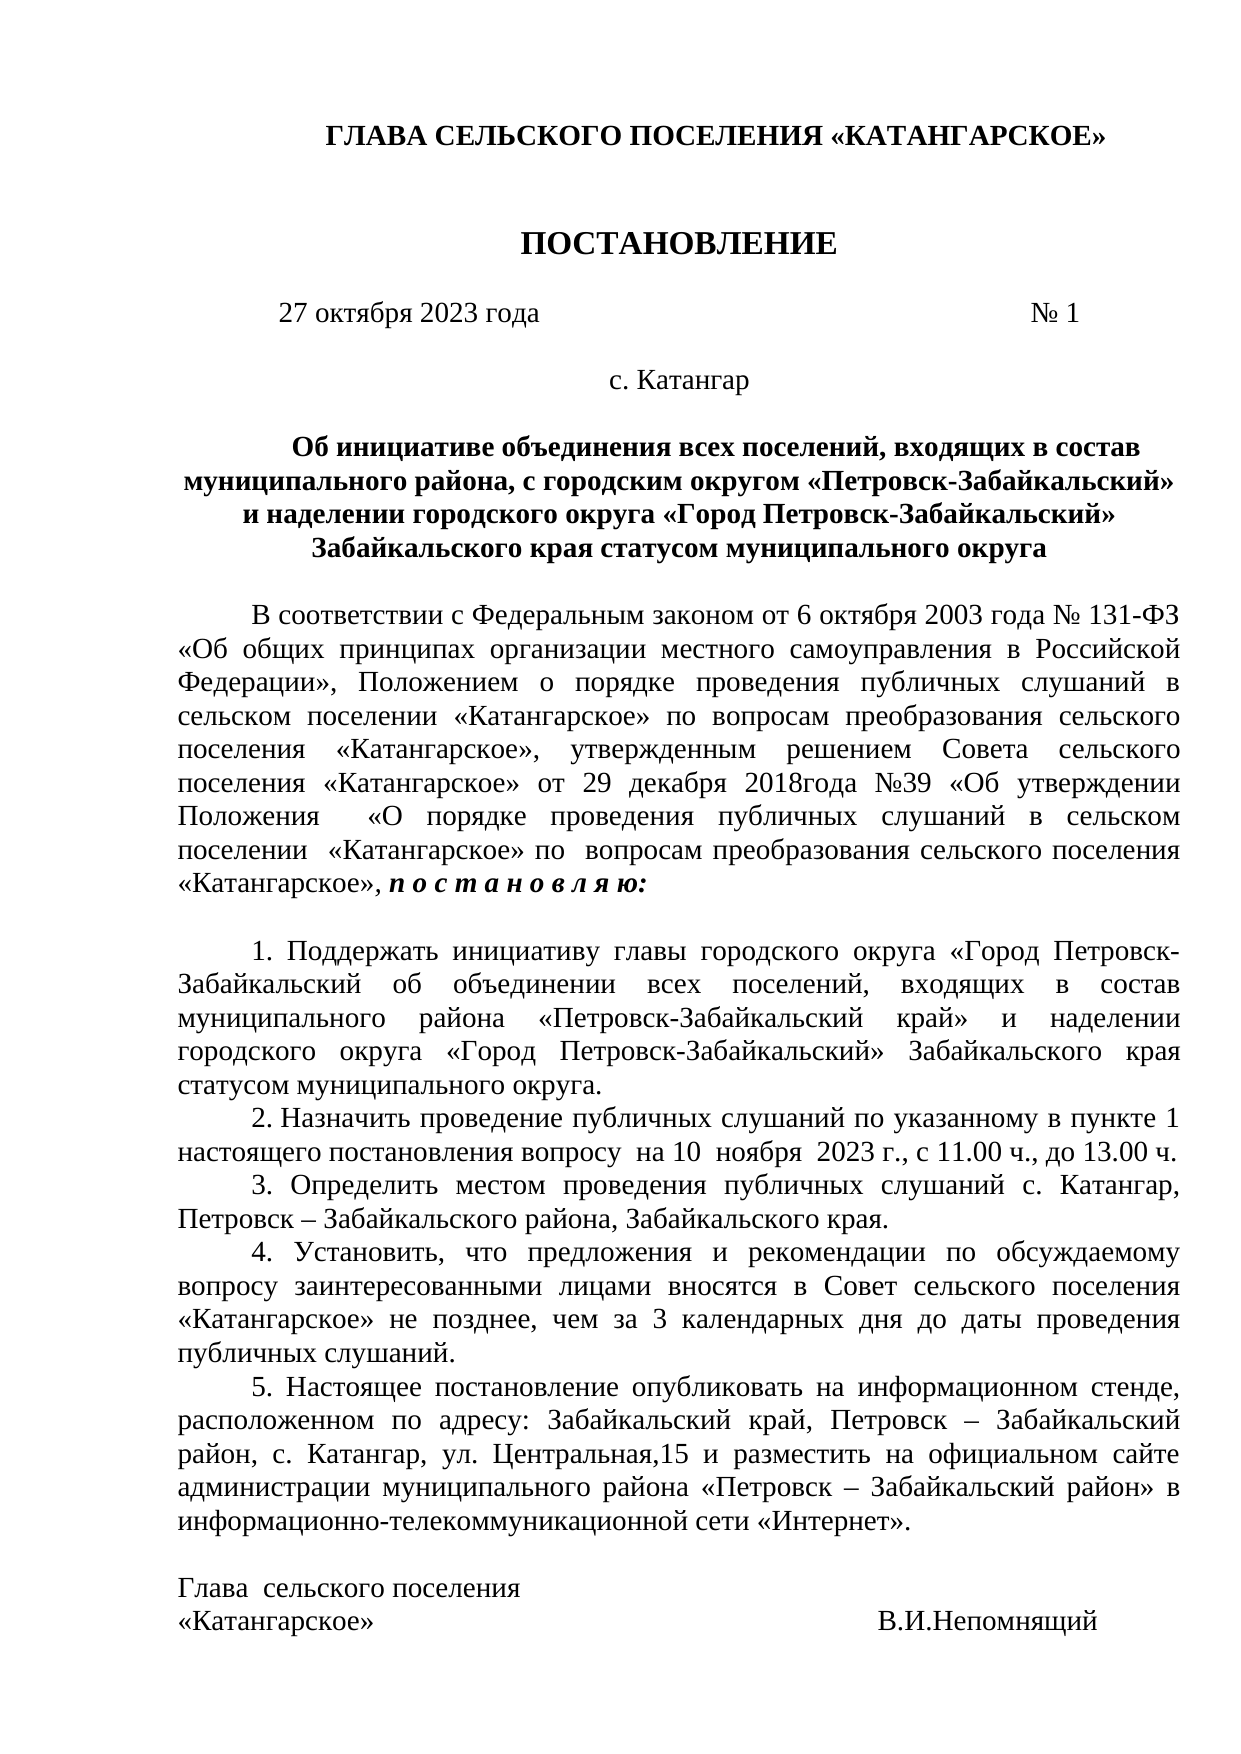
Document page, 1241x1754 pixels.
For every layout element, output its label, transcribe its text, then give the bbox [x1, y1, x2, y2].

text Глава сельского поселения [177, 1570, 1181, 1603]
text 3. Определить местом проведения публичных слушаний с. Катангар, Петровск – Забайкальского района, Забайкальского края. [177, 1167, 1181, 1234]
text ПОСТАНОВЛЕНИЕ [177, 223, 1181, 262]
text 27 октября 2023 года № 1 [177, 295, 1181, 329]
text «Катангарское» В.И.Непомнящий [177, 1603, 1181, 1637]
text 1. Поддержать инициативу главы городского округа «Город Петровск-Забайкальский об объединении всех поселений, входящих в состав муниципального района «Петровск-Забайкальский край» и наделении городского округа «Город Петровск-Забайкальский» Забайкальского края статусом муниципального округа. [177, 933, 1181, 1100]
text В соответствии с Федеральным законом от 6 октября 2003 года № 131-ФЗ «Об общих принципах организации местного самоуправления в Российской Федерации», Положением о порядке проведения публичных слушаний в сельском поселении «Катангарское» по вопросам преобразования сельского поселения «Катангарское», утвержденным решением Совета сельского поселения «Катангарское» от 29 декабря 2018года №39 «Об утверждении Положения «О порядке проведения публичных слушаний в сельском поселении «Катангарское» по вопросам преобразования сельского поселения «Катангарское», п о с т а н о в л я ю: [177, 597, 1181, 899]
text 2. Назначить проведение публичных слушаний по указанному в пункте 1 настоящего постановления вопросу на 10 ноября 2023 г., с 11.00 ч., до 13.00 ч. [177, 1100, 1181, 1167]
text 5. Настоящее постановление опубликовать на информационном стенде, расположенном по адресу: Забайкальский край, Петровск – Забайкальский район, с. Катангар, ул. Центральная,15 и разместить на официальном сайте администрации муниципального района «Петровск – Забайкальский район» в информационно-телекоммуникационной сети «Интернет». [177, 1369, 1181, 1536]
text Об инициативе объединения всех поселений, входящих в состав муниципального района, с городским округом «Петровск-Забайкальский» и наделении городского округа «Город Петровск-Забайкальский» Забайкальского края статусом муниципального округа [177, 429, 1181, 564]
text ГЛАВА СЕЛЬСКОГО ПОСЕЛЕНИЯ «КАТАНГАРСКОЕ» [177, 118, 1181, 152]
text 4. Установить, что предложения и рекомендации по обсуждаемому вопросу заинтересованными лицами вносятся в Совет сельского поселения «Катангарское» не позднее, чем за 3 календарных дня до даты проведения публичных слушаний. [177, 1234, 1181, 1369]
text с. Катангар [177, 362, 1181, 396]
